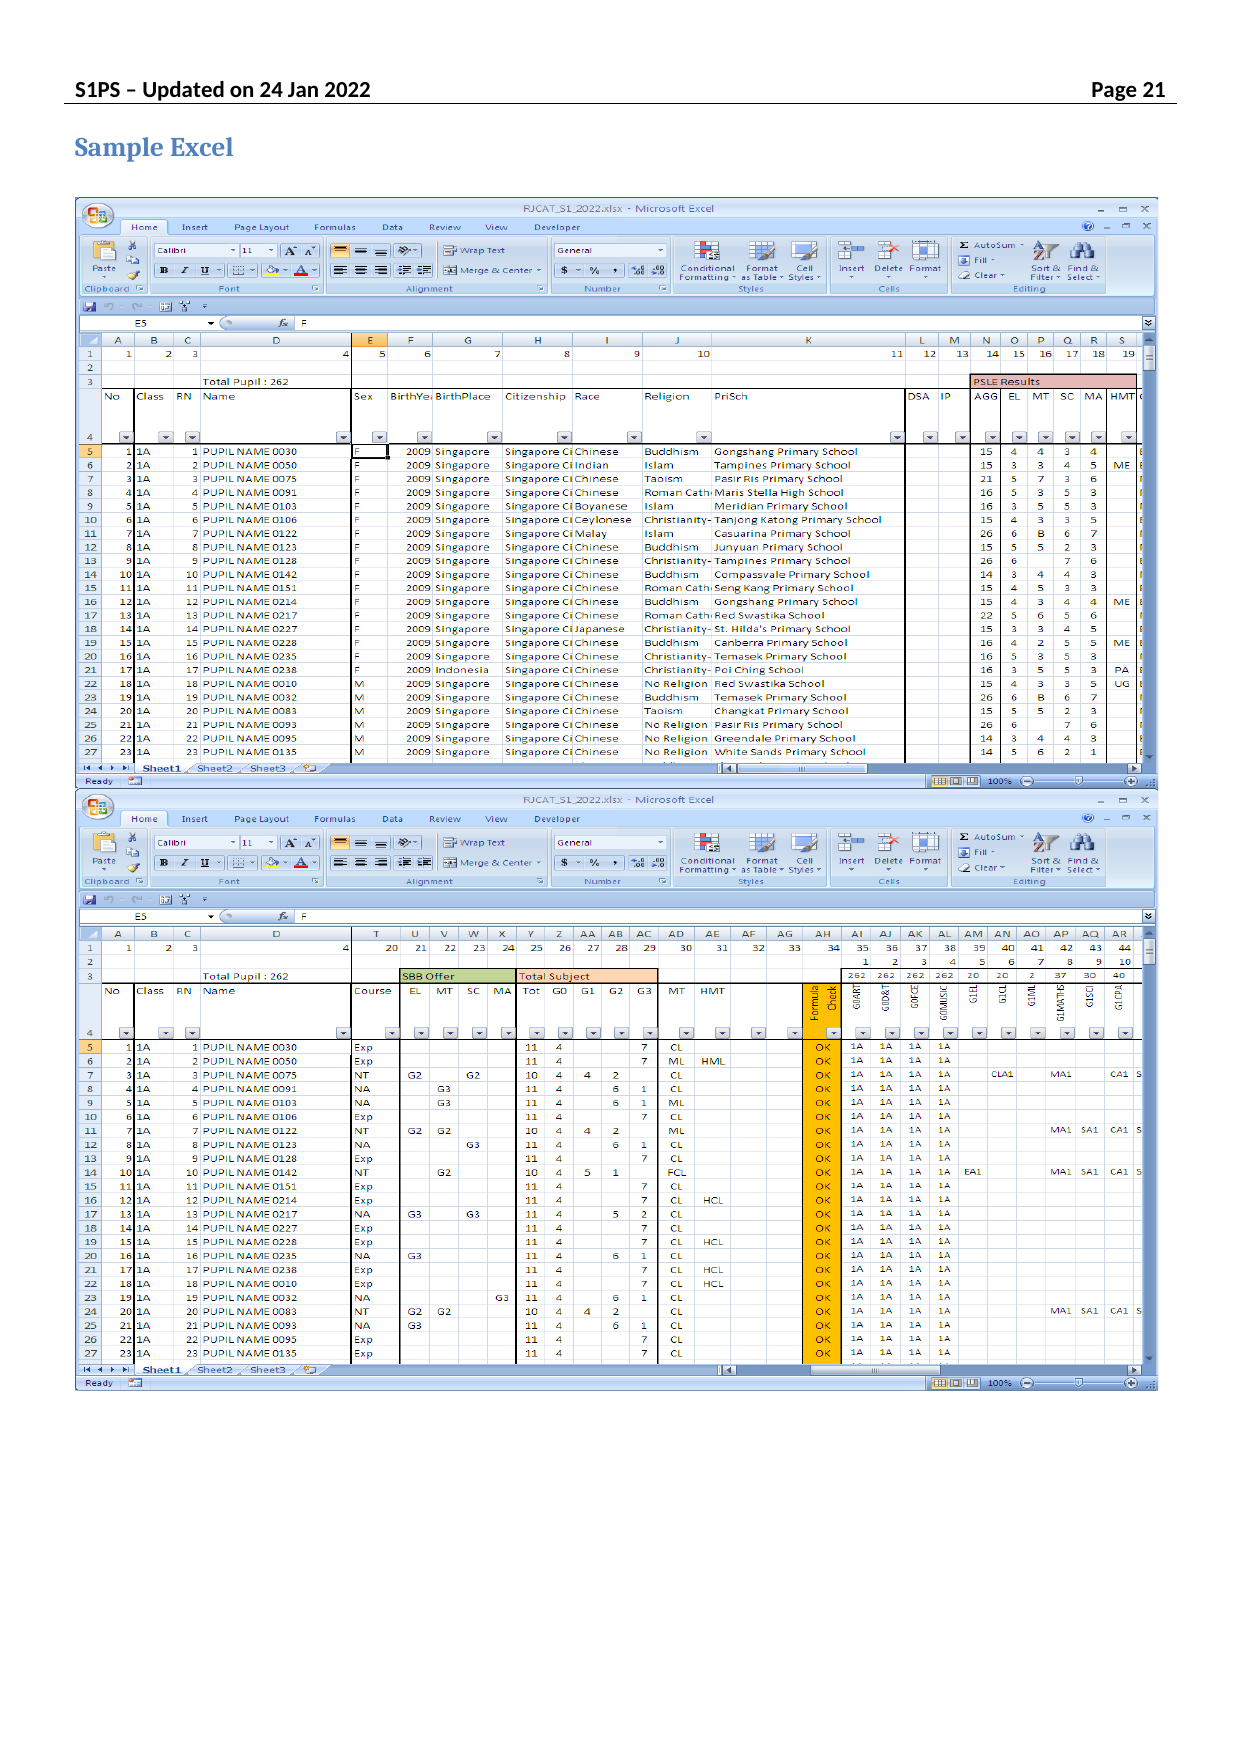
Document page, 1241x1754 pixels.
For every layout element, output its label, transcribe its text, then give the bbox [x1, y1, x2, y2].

subtitle Sample Excel [75, 132, 1165, 163]
picture [75, 197, 1159, 1391]
